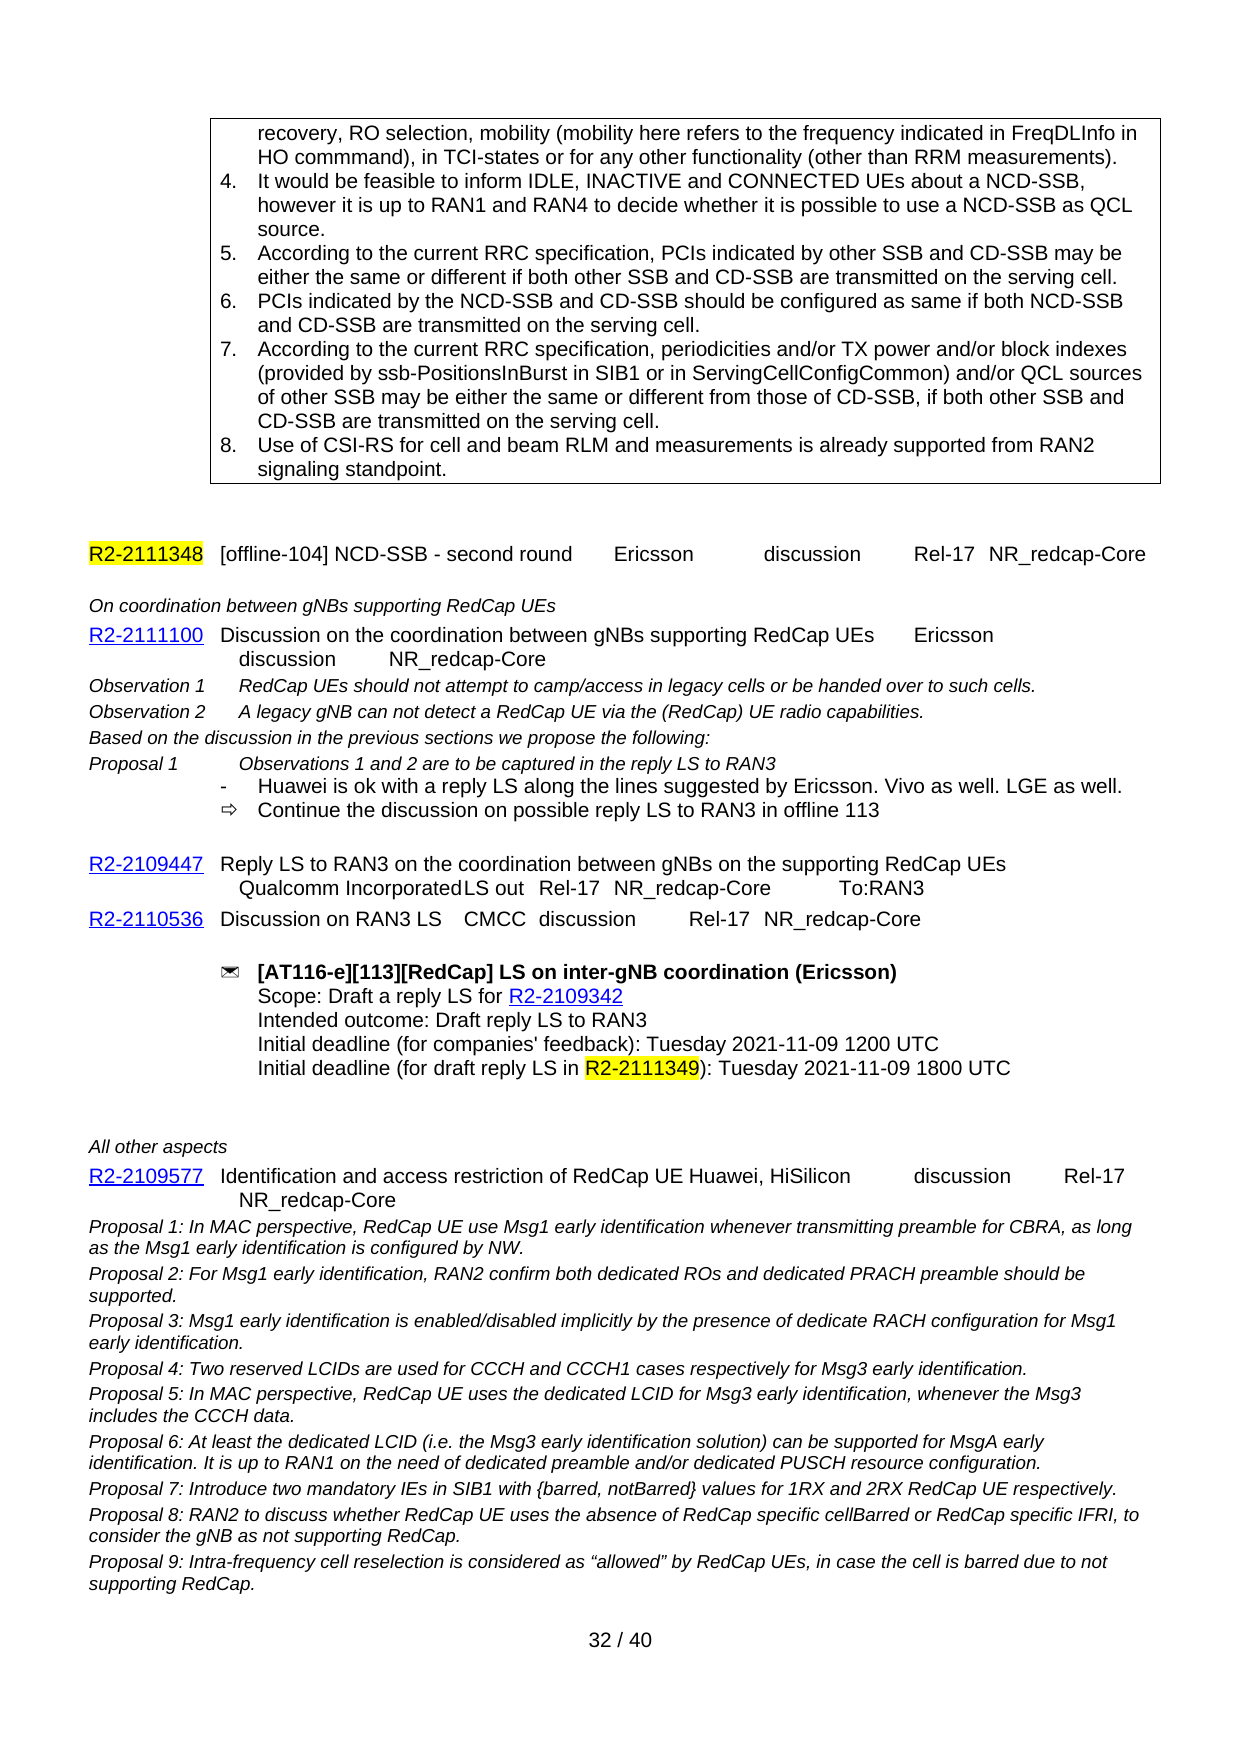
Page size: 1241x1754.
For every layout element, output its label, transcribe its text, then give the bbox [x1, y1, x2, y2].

text Based on the discussion in the previous sections we propose the following: [89, 727, 1152, 748]
text Initial deadline (for draft reply LS in R2-2111349): Tuesday 2021-11-09 1800 UTC [257, 1056, 585, 1080]
text Proposal 4: Two reserved LCIDs are used for CCCH and CCCH1 cases respectively for Msg3 early identification. [89, 1357, 1152, 1379]
text Proposal 7: Introduce two mandatory IEs in SIB1 with {barred, notBarred} values for 1RX and 2RX RedCap UE respectively. [89, 1478, 1152, 1499]
text Observation 1 RedCap UEs should not attempt to camp/access in legacy cells or be handed over to such cells. [89, 675, 1152, 697]
text Initial deadline (for companies' feedback): Tuesday 2021-11-09 1200 UTC [257, 1032, 1152, 1056]
text Proposal 5: In MAC perspective, RedCap UE uses the dedicated LCID for Msg3 early identification, whenever the Msg3 includes the CCCH data. [89, 1383, 1152, 1426]
text Proposal 3: Msg1 early identification is enabled/disabled implicitly by the presence of dedicate RACH configuration for Msg1 early identification. [89, 1310, 1152, 1353]
text Initial deadline (for draft reply LS in R2-2111349): Tuesday 2021-11-09 1800 UTC [699, 1056, 1152, 1080]
text Proposal 1 Observations 1 and 2 are to be captured in the reply LS to RAN3 [89, 752, 1152, 774]
title R2-2111348 [offline-104] NCD-SSB - second round Ericsson discussion Rel-17 NR_redcap-Core [203, 541, 1152, 565]
list Use of CSI-RS for cell and beam RLM and measurements is already supported from RAN2 signaling standpoint. [211, 429, 1160, 483]
text - Huawei is ok with a reply LS along the lines suggested by Ericsson. Vivo as well. LGE as well. [220, 774, 1152, 798]
text All other aspects [89, 1136, 1152, 1157]
text [AT116-e][113][RedCap] LS on inter-gNB coordination (Ericsson) [220, 960, 1152, 984]
text Proposal 2: For Msg1 early identification, RAN2 confirm both dedicated ROs and dedicated PRACH preamble should be supported. [89, 1263, 1152, 1306]
list According to the current RRC specification, PCIs indicated by other SSB and CD-SSB may be either the same or different if both other SSB and CD-SSB are transmitted on the serving cell. [211, 238, 1160, 286]
text Proposal 6: At least the dedicated LCID (i.e. the Msg3 early identification solution) can be supported for MsgA early identification. It is up to RAN1 on the need of dedicated preamble and/or dedicated PUSCH resource configuration. [89, 1431, 1152, 1474]
text Proposal 1: In MAC perspective, RedCap UE use Msg1 early identification whenever transmitting preamble for CBRA, as long as the Msg1 early identification is configured by NW. [89, 1216, 1152, 1259]
text Observation 2 A legacy gNB can not detect a RedCap UE via the (RedCap) UE radio capabilities. [89, 701, 1152, 722]
text Proposal 8: RAN2 to discuss whether RedCap UE uses the absence of RedCap specific cellBarred or RedCap specific IFRI, to consider the gNB as not supporting RedCap. [89, 1503, 1152, 1547]
title R2-2110536 Discussion on RAN3 LS CMCC discussion Rel-17 NR_redcap-Core [89, 906, 1152, 930]
text Proposal 9: Intra-frequency cell reselection is considered as “allowed” by RedCap UEs, in case the cell is barred due to not supporting RedCap. [89, 1551, 1152, 1594]
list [211, 119, 1160, 166]
title R2-2109577 Identification and access restriction of RedCap UE Huawei, HiSilicon discussion Rel-17 NR_redcap-Core [89, 1163, 1152, 1211]
text Scope: Draft a reply LS for R2-2109342 [508, 984, 1152, 1008]
text On coordination between gNBs supporting RedCap UEs [89, 595, 1152, 617]
text Intended outcome: Draft reply LS to RAN3 [257, 1008, 1152, 1032]
list Continue the discussion on possible reply LS to RAN3 in offline 113 [220, 798, 1152, 822]
title R2-2111100 Discussion on the coordination between gNBs supporting RedCap UEs Ericsson discussion NR_redcap-Core [89, 623, 1152, 671]
title R2-2109447 Reply LS to RAN3 on the coordination between gNBs on the supporting RedCap UEs Qualcomm Incorporated LS out Rel-17 NR_redcap-Core To:RAN3 [89, 852, 1152, 900]
list According to the current RRC specification, periodicities and/or TX power and/or block indexes (provided by ssb-PositionsInBurst in SIB1 or in ServingCellConfigCommon) and/or QCL sources of other SSB may be either the same or different from those of CD-SSB, if both other SSB and CD-SSB are transmitted on the serving cell. [211, 334, 1160, 429]
list PCIs indicated by the NCD-SSB and CD-SSB should be configured as same if both NCD-SSB and CD-SSB are transmitted on the serving cell. [211, 286, 1160, 334]
list It would be feasible to inform IDLE, INACTIVE and CONNECTED UEs about a NCD-SSB, however it is up to RAN1 and RAN4 to decide whether it is possible to use a NCD-SSB as QCL source. [211, 166, 1160, 238]
